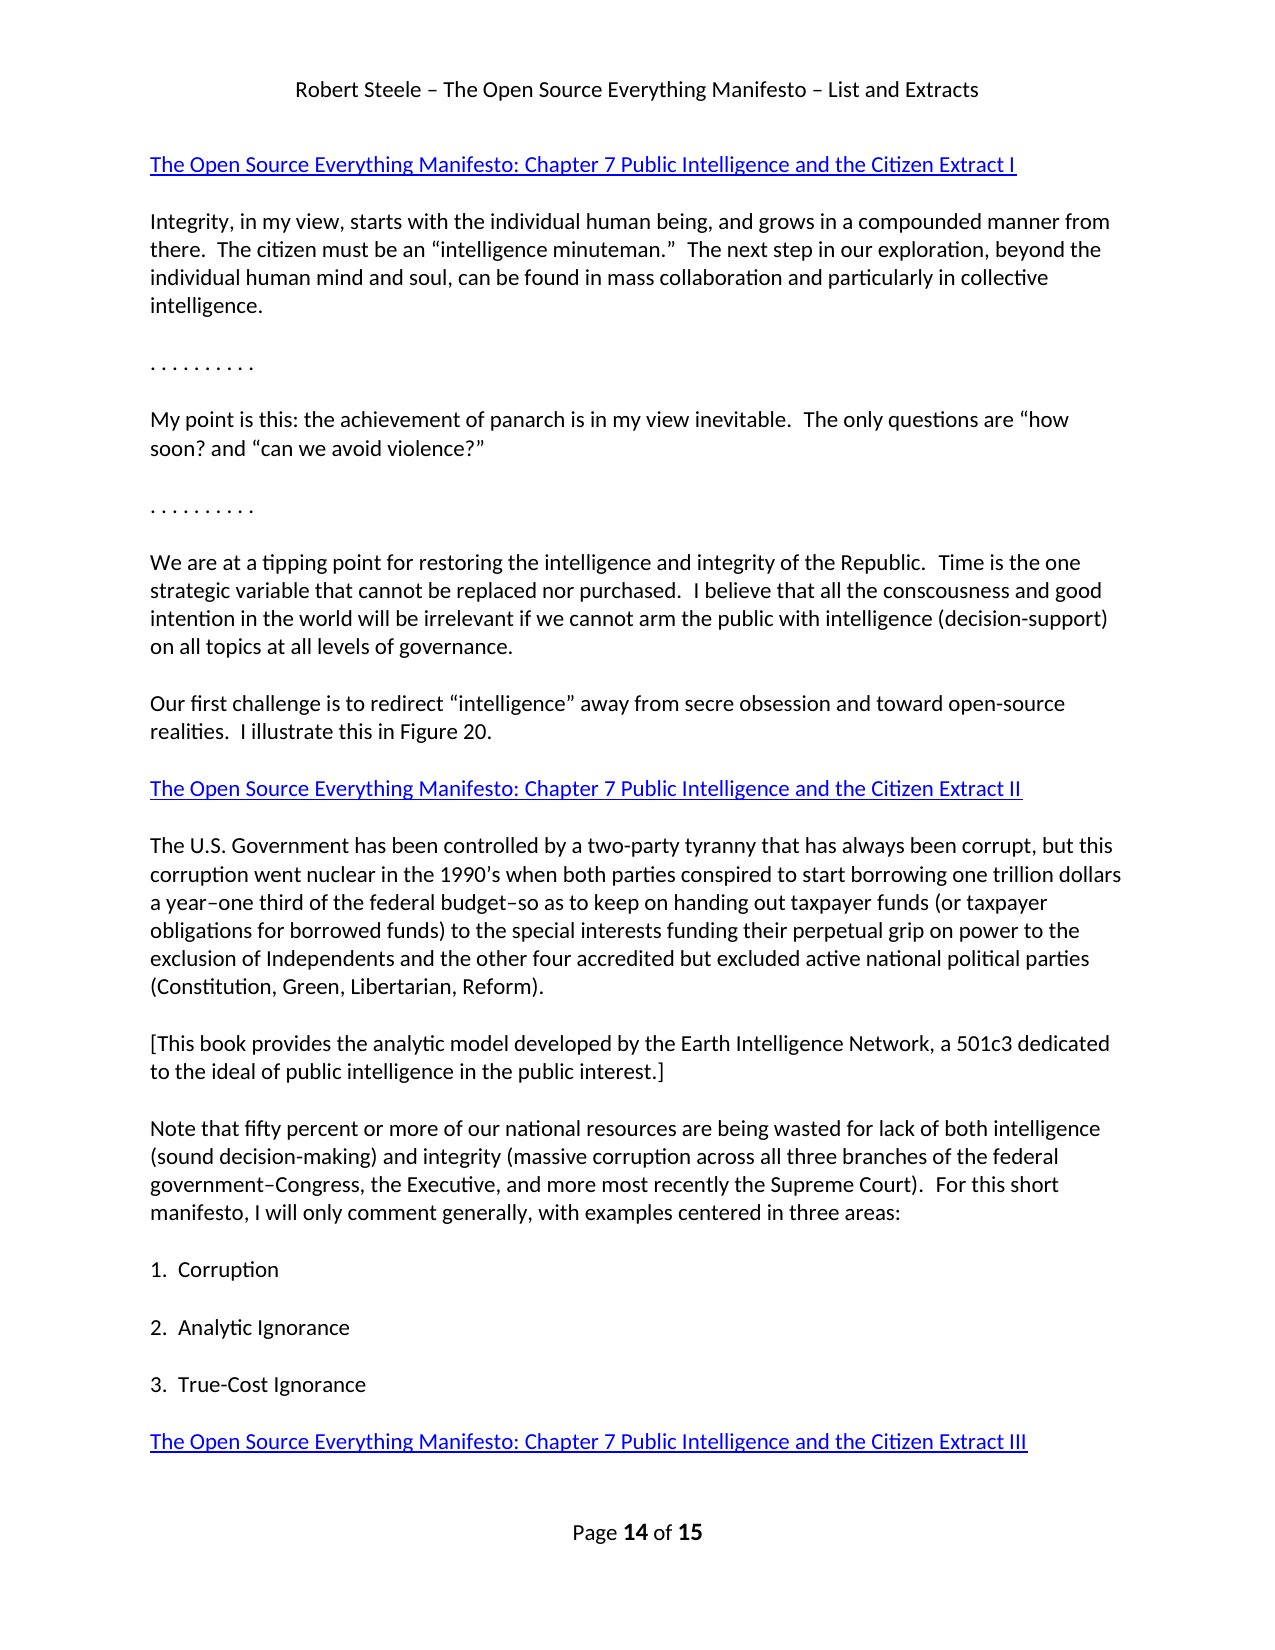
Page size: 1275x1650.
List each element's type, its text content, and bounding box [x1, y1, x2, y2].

text Integrity, in my view, starts with the individual human being, and grows in a compounded manner from there. The citizen must be an “intelligence minuteman.” The next step in our exploration, beyond the individual human mind and soul, can be found in mass collaboration and particularly in collective intelligence. [150, 207, 1125, 319]
text 3. True-Cost Ignorance [150, 1370, 1125, 1398]
text The Open Source Everything Manifesto: Chapter 7 Public Intelligence and the Citizen Extract I [150, 150, 1125, 178]
text 2. Analytic Ignorance [150, 1313, 1125, 1341]
text [This book provides the analytic model developed by the Earth Intelligence Network, a 501c3 dedicated to the ideal of public intelligence in the public interest.] [150, 1029, 1125, 1085]
text My point is this: the achievement of panarch is in my view inevitable. The only questions are “how soon? and “can we avoid violence?” [150, 406, 1125, 462]
text The U.S. Government has been controlled by a two-party tyranny that has always been corrupt, but this corruption went nuclear in the 1990’s when both parties conspired to start borrowing one trillion dollars a year–one third of the federal budget–so as to keep on handing out taxpayer funds (or taxpayer obligations for borrowed funds) to the special interests funding their perpetual grip on power to the exclusion of Independents and the other four accredited but excluded active national political parties (Constitution, Green, Libertarian, Reform). [150, 832, 1125, 1000]
text We are at a tipping point for restoring the intelligence and integrity of the Republic. Time is the one strategic variable that cannot be replaced nor purchased. I believe that all the conscousness and good intention in the world will be irrelevant if we cannot arm the public with intelligence (decision-support) on all topics at all levels of governance. [150, 548, 1125, 660]
text 1. Corruption [150, 1255, 1125, 1283]
text . . . . . . . . . . [150, 348, 1125, 376]
text Note that fifty percent or more of our national resources are being wasted for lack of both intelligence (sound decision-making) and integrity (massive corruption across all three branches of the federal government–Congress, the Executive, and more most recently the Supreme Court). For this short manifesto, I will only comment generally, with examples centered in three areas: [150, 1114, 1125, 1226]
text The Open Source Everything Manifesto: Chapter 7 Public Intelligence and the Citizen Extract III [150, 1427, 1125, 1455]
text The Open Source Everything Manifesto: Chapter 7 Public Intelligence and the Citizen Extract II [150, 774, 1125, 802]
text Our first challenge is to redirect “intelligence” away from secre obsession and toward open-source realities. I illustrate this in Figure 20. [150, 689, 1125, 745]
text . . . . . . . . . . [150, 491, 1125, 519]
